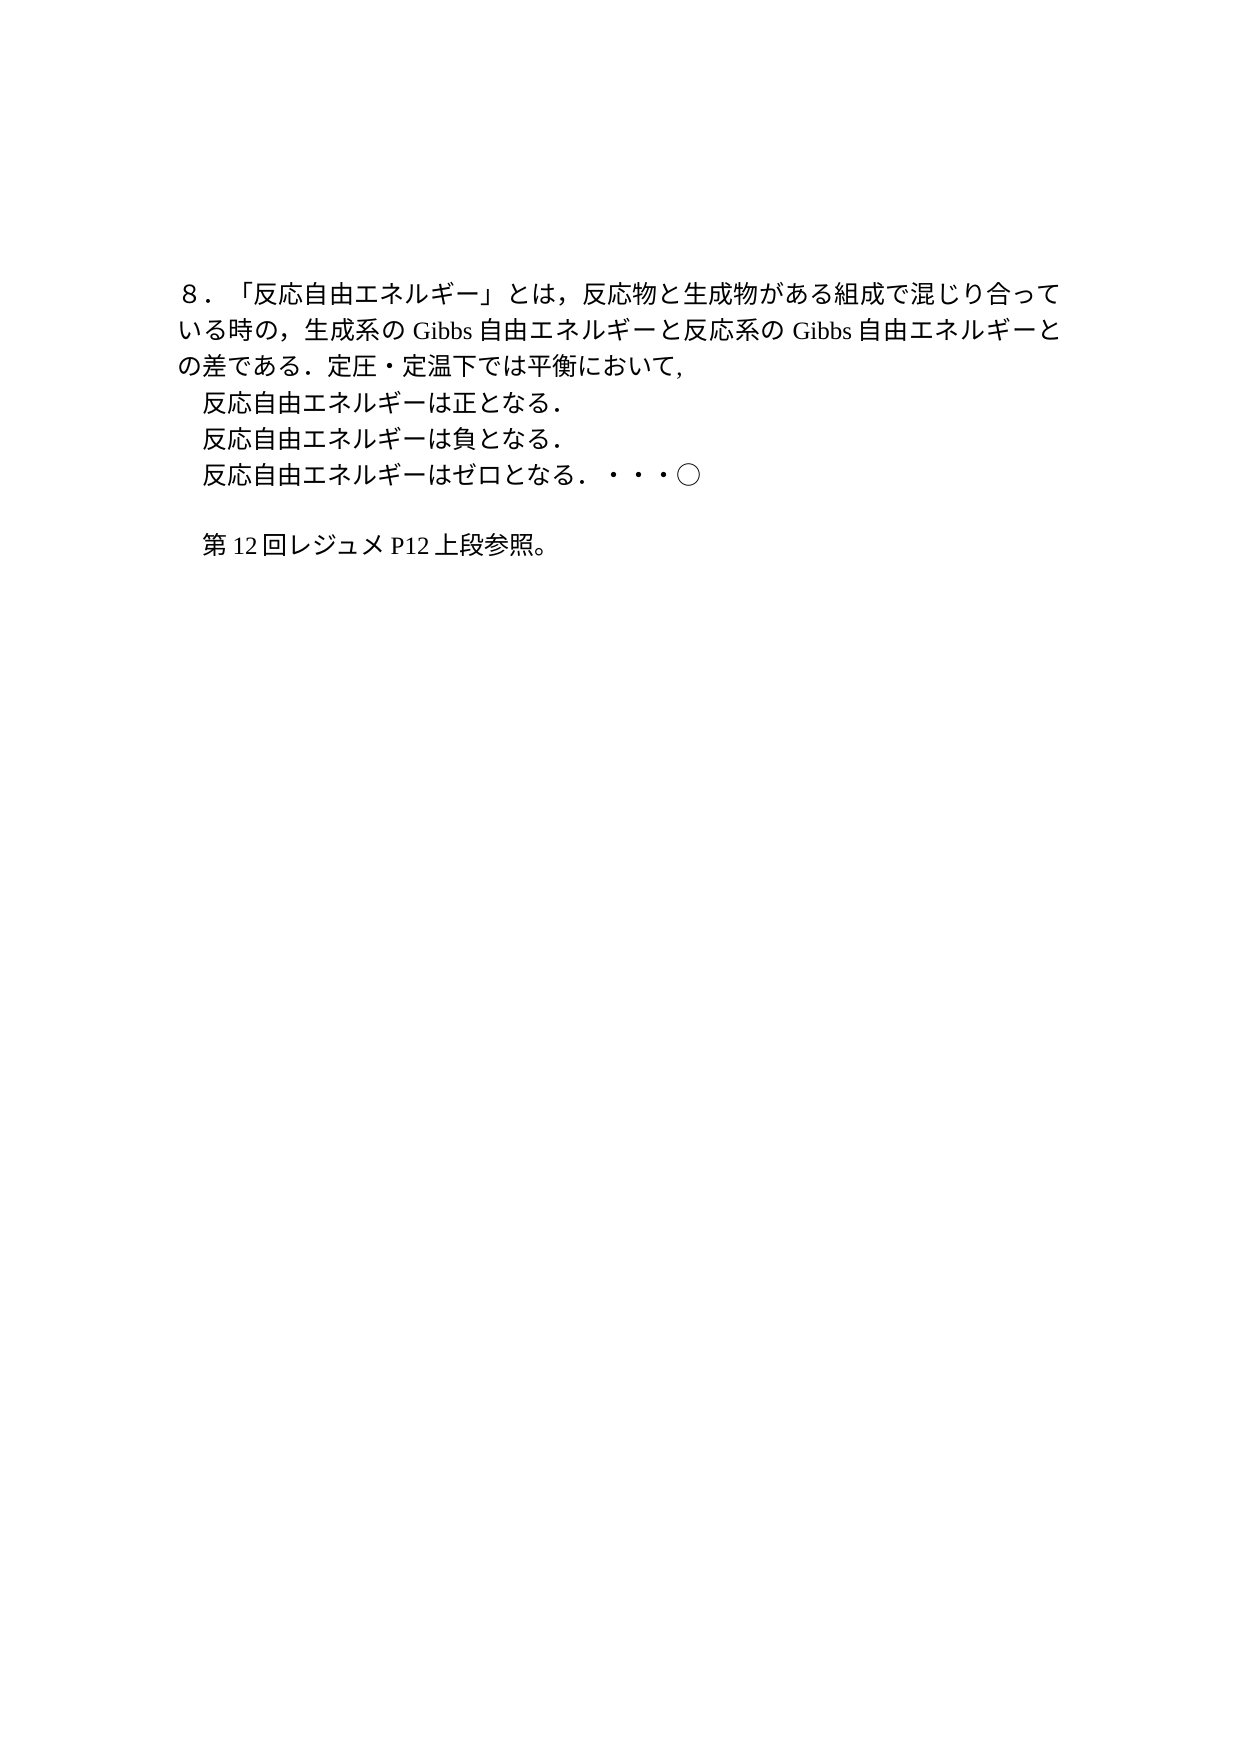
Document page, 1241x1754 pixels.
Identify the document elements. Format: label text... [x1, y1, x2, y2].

text 反応自由エネルギーは正となる． [177, 383, 1063, 419]
text 第12回レジュメP12上段参照。 [177, 526, 1063, 562]
text ８．「反応自由エネルギー」とは，反応物と生成物がある組成で混じり合っている時の，生成系のGibbs自由エネルギーと反応系のGibbs自由エネルギーとの差である．定圧・定温下では平衡において, [177, 274, 1063, 383]
text 反応自由エネルギーはゼロとなる．・・・○ [177, 456, 1063, 492]
text 反応自由エネルギーは負となる． [177, 419, 1063, 456]
